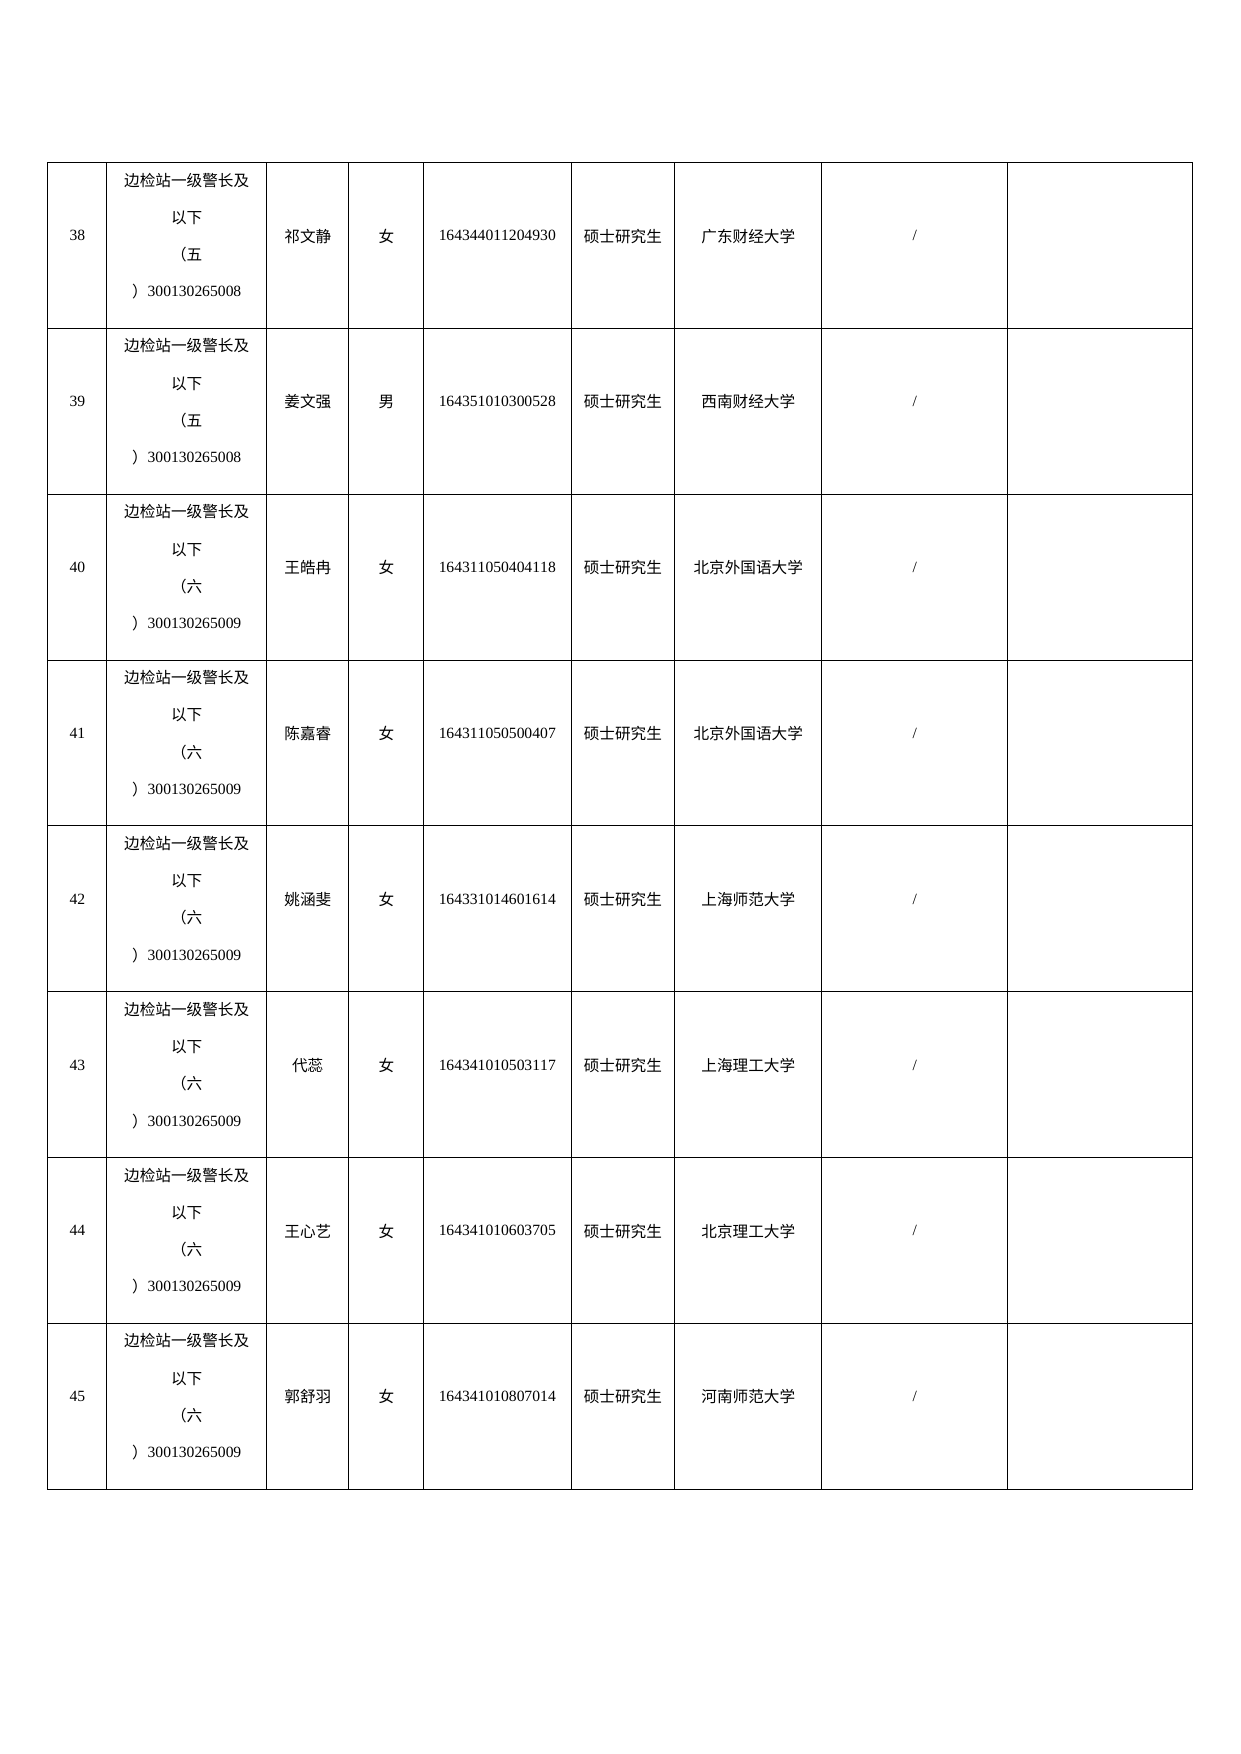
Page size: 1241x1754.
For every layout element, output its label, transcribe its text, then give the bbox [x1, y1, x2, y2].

table_cell 164344011204930 [424, 163, 571, 328]
table_cell / [822, 495, 1007, 659]
table_cell [1008, 329, 1192, 494]
table_cell 硕士研究生 [572, 495, 674, 659]
table_cell 边检站一级警长及以下（六）300130265009 [107, 992, 266, 1157]
table_cell 姚涵斐 [267, 826, 348, 991]
table_cell 硕士研究生 [572, 329, 674, 494]
table_cell 164311050500407 [424, 661, 571, 825]
table_cell 郭舒羽 [267, 1324, 348, 1489]
table_cell 45 [48, 1324, 106, 1489]
table_cell 北京外国语大学 [675, 495, 821, 659]
table_cell 硕士研究生 [572, 661, 674, 825]
table_cell / [822, 1324, 1007, 1489]
table_cell 边检站一级警长及以下（六）300130265009 [107, 826, 266, 991]
table_cell [1008, 495, 1192, 659]
table_cell 陈嘉睿 [267, 661, 348, 825]
table_cell 41 [48, 661, 106, 825]
table_cell 164311050404118 [424, 495, 571, 659]
table_cell 43 [48, 992, 106, 1157]
table_cell 王心艺 [267, 1158, 348, 1323]
table_cell 164341010603705 [424, 1158, 571, 1323]
table_cell 北京理工大学 [675, 1158, 821, 1323]
table_cell 164331014601614 [424, 826, 571, 991]
table_cell / [822, 992, 1007, 1157]
table_cell 边检站一级警长及以下（六）300130265009 [107, 495, 266, 659]
table_cell 硕士研究生 [572, 826, 674, 991]
table_cell / [822, 1158, 1007, 1323]
table_cell 女 [349, 163, 423, 328]
table_cell 39 [48, 329, 106, 494]
table_cell 女 [349, 826, 423, 991]
table_cell [1008, 163, 1192, 328]
table_cell 祁文静 [267, 163, 348, 328]
table_cell 164341010503117 [424, 992, 571, 1157]
table_cell 44 [48, 1158, 106, 1323]
table_cell 边检站一级警长及以下（六）300130265009 [107, 1158, 266, 1323]
table_cell 河南师范大学 [675, 1324, 821, 1489]
table_cell 42 [48, 826, 106, 991]
table_cell [1008, 826, 1192, 991]
table_cell 边检站一级警长及以下（五）300130265008 [107, 163, 266, 328]
table_cell / [822, 661, 1007, 825]
table_cell 男 [349, 329, 423, 494]
table_cell 边检站一级警长及以下（五）300130265008 [107, 329, 266, 494]
table_cell 女 [349, 495, 423, 659]
table_cell / [822, 329, 1007, 494]
table_cell 王皓冉 [267, 495, 348, 659]
table_cell 女 [349, 661, 423, 825]
table_cell 女 [349, 1324, 423, 1489]
table_cell [1008, 661, 1192, 825]
table_cell 硕士研究生 [572, 163, 674, 328]
table_cell 姜文强 [267, 329, 348, 494]
table_cell 上海师范大学 [675, 826, 821, 991]
table_cell 北京外国语大学 [675, 661, 821, 825]
table_cell [1008, 992, 1192, 1157]
table_cell 女 [349, 992, 423, 1157]
table_cell [1008, 1158, 1192, 1323]
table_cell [107, 1324, 266, 1489]
table_cell 硕士研究生 [572, 1324, 674, 1489]
table_cell 西南财经大学 [675, 329, 821, 494]
table_cell 40 [48, 495, 106, 659]
table_cell 164341010807014 [424, 1324, 571, 1489]
table_cell 广东财经大学 [675, 163, 821, 328]
table_cell 边检站一级警长及以下（六）300130265009 [107, 661, 266, 825]
table_cell 上海理工大学 [675, 992, 821, 1157]
table_cell 硕士研究生 [572, 1158, 674, 1323]
table_cell 女 [349, 1158, 423, 1323]
table_cell 164351010300528 [424, 329, 571, 494]
table_cell / [822, 163, 1007, 328]
table_cell [1008, 1324, 1192, 1489]
table_cell 38 [48, 163, 106, 328]
table_cell 硕士研究生 [572, 992, 674, 1157]
table_cell / [822, 826, 1007, 991]
table_cell 代蕊 [267, 992, 348, 1157]
